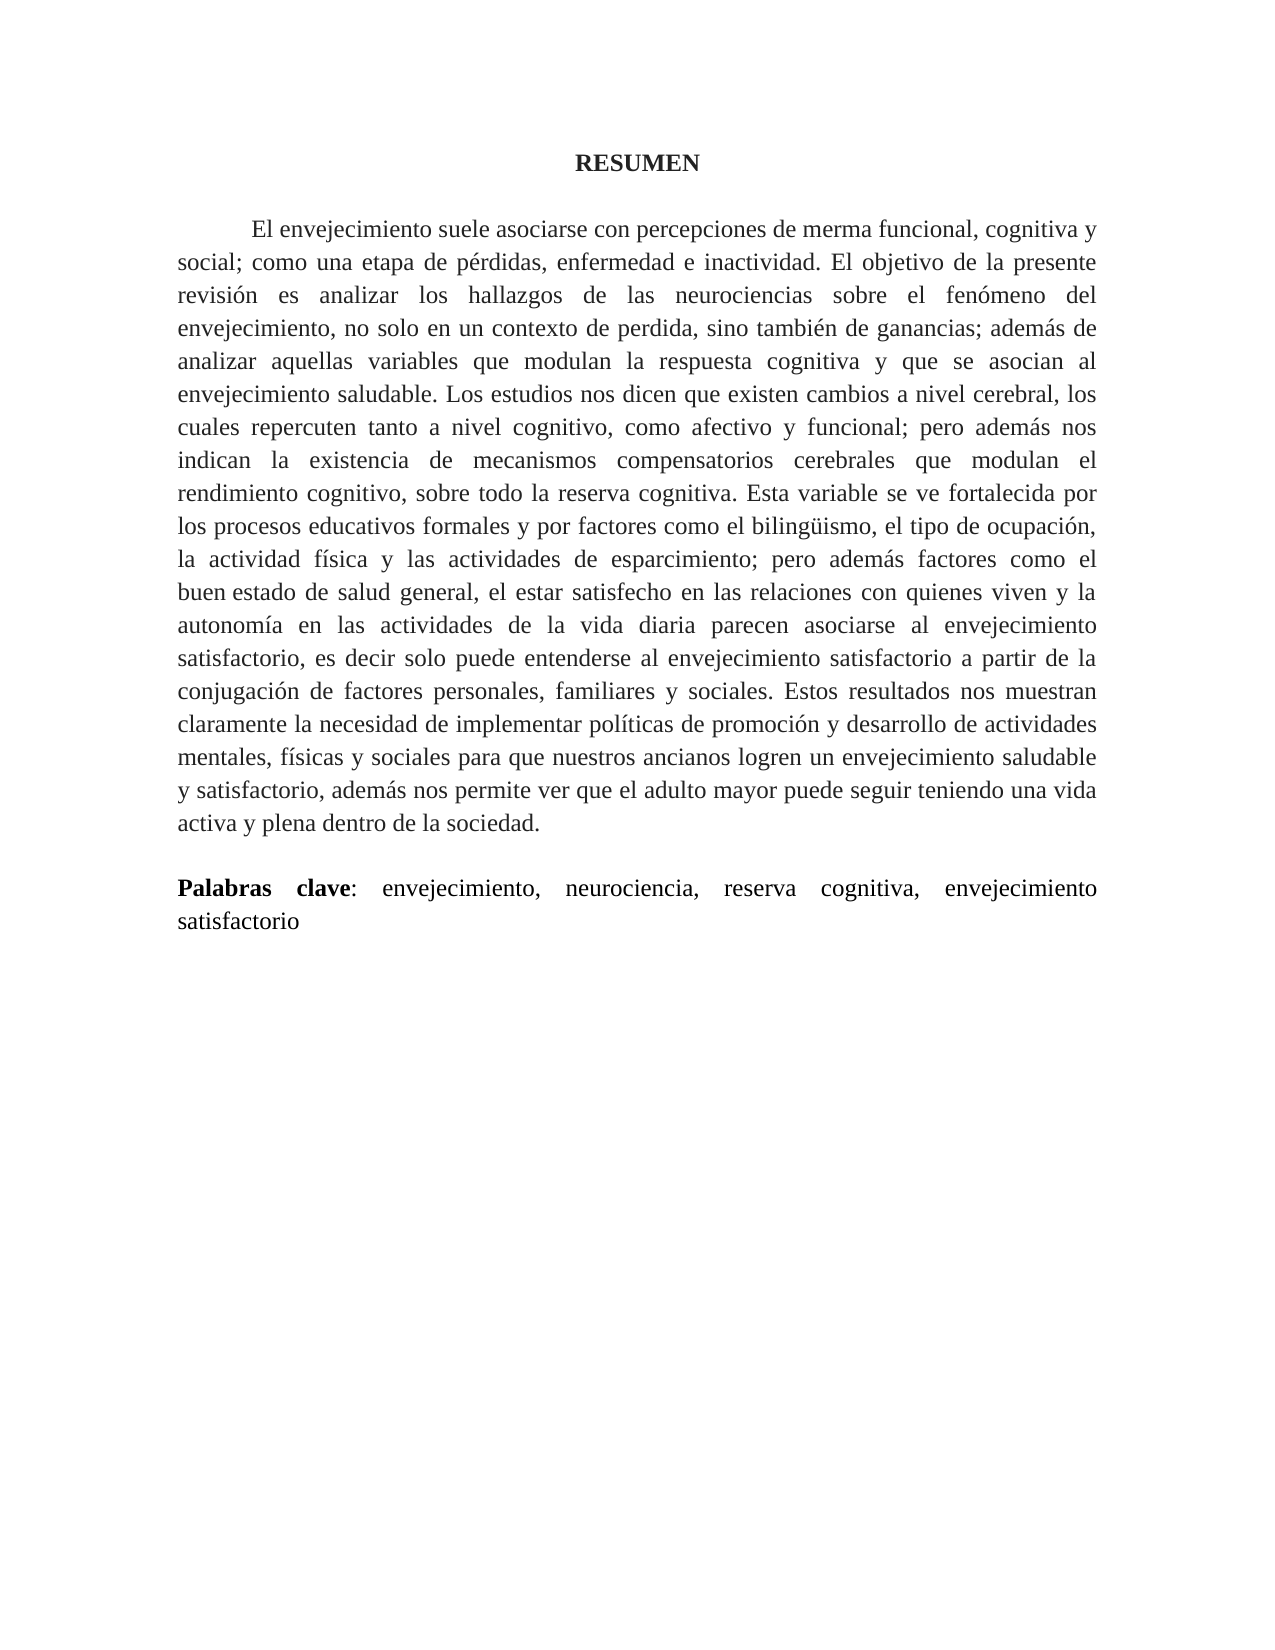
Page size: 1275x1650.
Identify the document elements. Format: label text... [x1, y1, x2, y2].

text RESUMEN [177, 148, 1098, 176]
text Palabras clave: envejecimiento, neurociencia, reserva cognitiva, envejecimiento satisfactorio [177, 873, 1098, 935]
text El envejecimiento suele asociarse con percepciones de merma funcional, cognitiva y social; como una etapa de pérdidas, enfermedad e inactividad. El objetivo de la presente revisión es analizar los hallazgos de las neurociencias sobre el fenómeno del envejecimiento, no solo en un contexto de perdida, sino también de ganancias; además de analizar aquellas variables que modulan la respuesta cognitiva y que se asocian al envejecimiento saludable. Los estudios nos dicen que existen cambios a nivel cerebral, los cuales repercuten tanto a nivel cognitivo, como afectivo y funcional; pero además nos indican la existencia de mecanismos compensatorios cerebrales que modulan el rendimiento cognitivo, sobre todo la reserva cognitiva. Esta variable se ve fortalecida por los procesos educativos formales y por factores como el bilingüismo, el tipo de ocupación, la actividad física y las actividades de esparcimiento; pero además factores como el buen estado de salud general, el estar satisfecho en las relaciones con quienes viven y la autonomía en las actividades de la vida diaria parecen asociarse al envejecimiento satisfactorio, es decir solo puede entenderse al envejecimiento satisfactorio a partir de la conjugación de factores personales, familiares y sociales. Estos resultados nos muestran claramente la necesidad de implementar políticas de promoción y desarrollo de actividades mentales, físicas y sociales para que nuestros ancianos logren un envejecimiento saludable y satisfactorio, además nos permite ver que el adulto mayor puede seguir teniendo una vida activa y plena dentro de la sociedad. [177, 214, 1098, 837]
